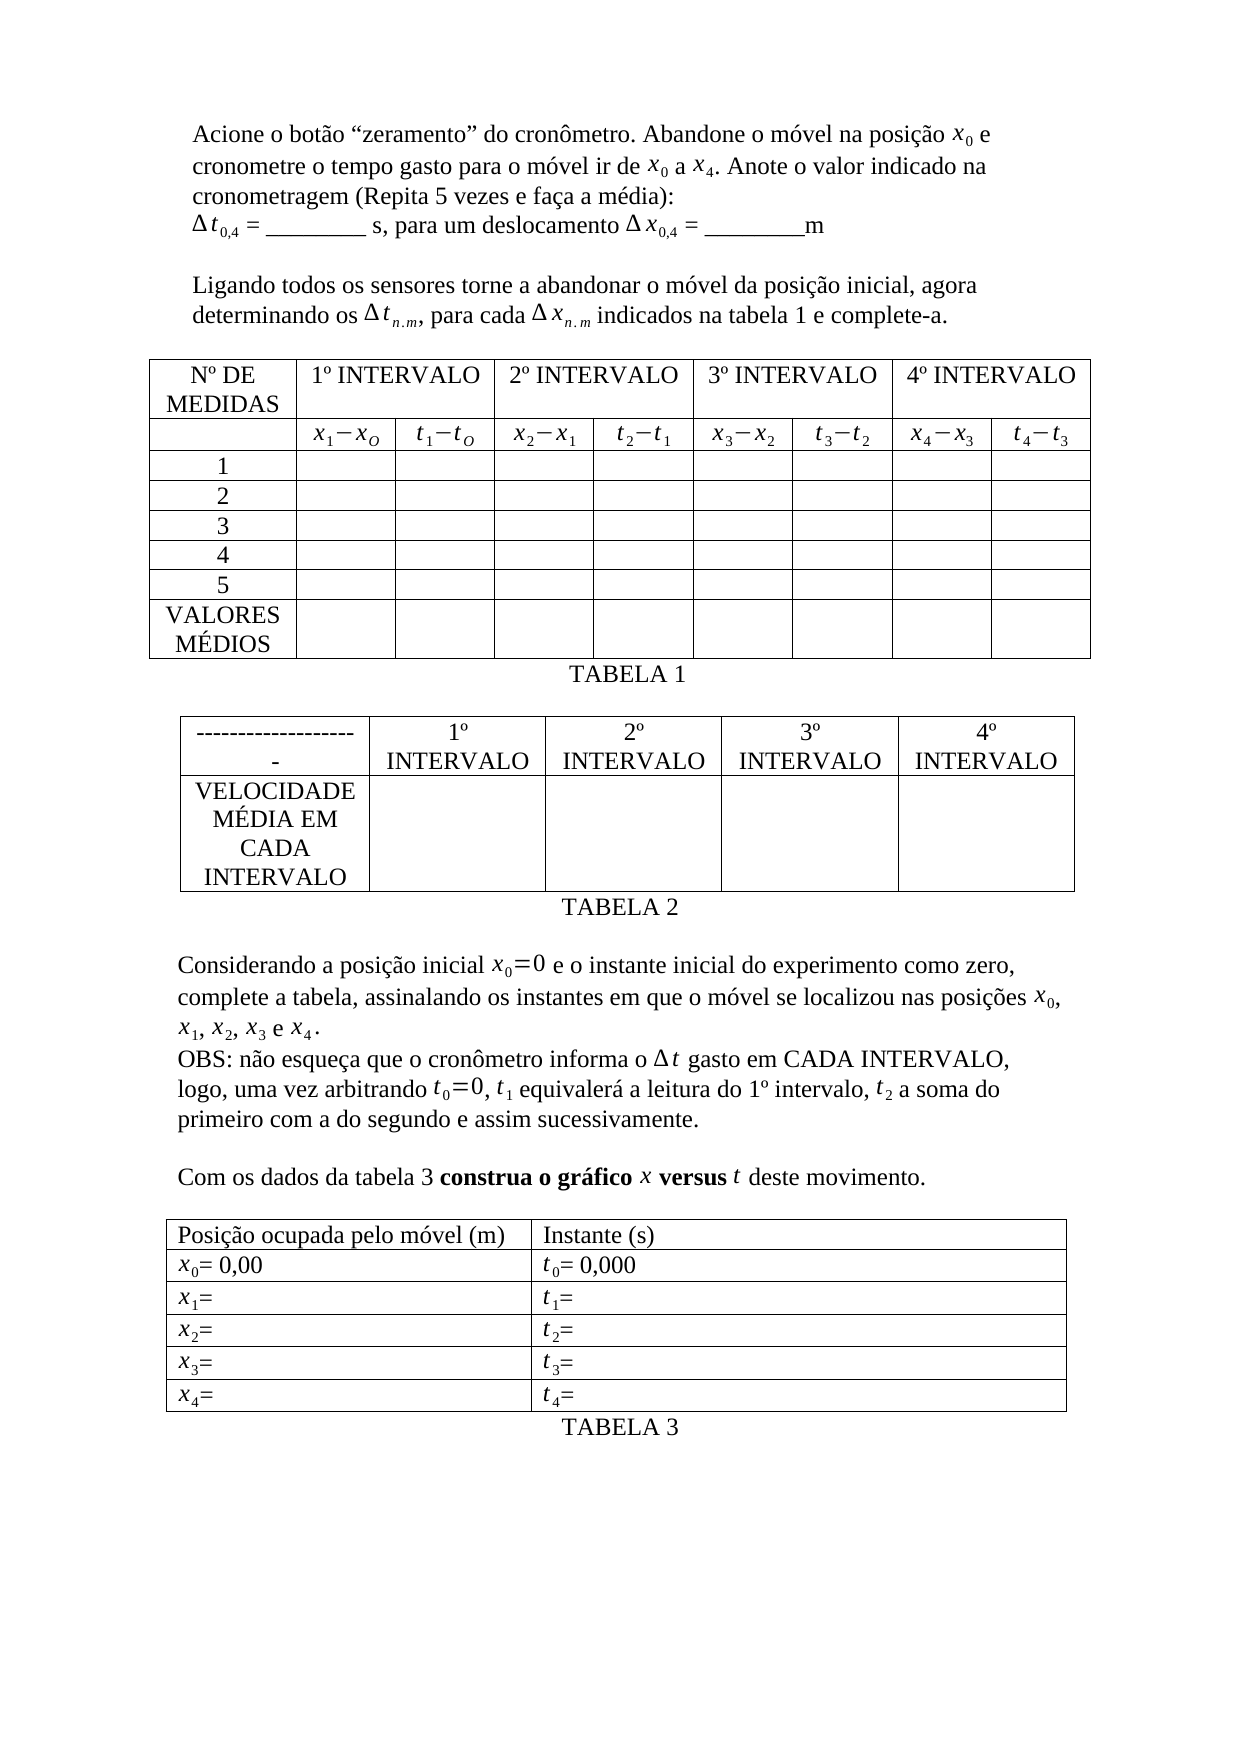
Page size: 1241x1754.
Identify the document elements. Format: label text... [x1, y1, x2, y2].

table_cell [992, 570, 1090, 599]
table_cell [793, 570, 892, 599]
table_cell VELOCIDADE MÉDIA EM CADA INTERVALO [181, 776, 369, 891]
table_cell = [167, 1282, 531, 1314]
table_cell [396, 451, 494, 480]
table_cell [495, 511, 593, 539]
table_cell [722, 776, 898, 891]
text OBS: não esqueça que o cronômetro informa o gasto em CADA INTERVALO, logo, uma vez arbitrando , equivalerá a leitura do 1º intervalo, a soma do primeiro com a do segundo e assim sucessivamente. [177, 1044, 1063, 1133]
table_header Nº DE MEDIDAS [150, 360, 296, 418]
table_cell VALORES MÉDIOS [150, 600, 296, 658]
text Considerando a posição inicial e o instante inicial do experimento como zero, complete a tabela, assinalando os instantes em que o móvel se localizou nas posições , , , e [177, 949, 1063, 1044]
table_cell [396, 541, 494, 569]
table_cell [992, 511, 1090, 539]
table_cell [893, 451, 991, 480]
table_cell [893, 570, 991, 599]
table_cell [150, 419, 296, 450]
table_cell [297, 481, 395, 510]
table_cell [992, 481, 1090, 510]
table_cell [495, 451, 593, 480]
table_cell [495, 481, 593, 510]
table_cell [694, 419, 792, 450]
table_cell = [167, 1347, 531, 1378]
table_cell = [167, 1380, 531, 1411]
table_cell [793, 600, 892, 658]
table_cell [495, 600, 593, 658]
table_cell [899, 776, 1074, 891]
table_cell [594, 570, 693, 599]
table_cell [594, 481, 693, 510]
table_cell = [532, 1380, 1066, 1411]
table_cell [297, 511, 395, 539]
table_cell [495, 419, 593, 450]
table_cell [793, 541, 892, 569]
table_cell [893, 600, 991, 658]
table_header Posição ocupada pelo móvel (m) [167, 1220, 531, 1249]
table_cell [370, 776, 545, 891]
table_cell [694, 511, 792, 539]
table_cell [694, 570, 792, 599]
table_cell [594, 541, 693, 569]
table_cell [396, 481, 494, 510]
table_header 4º INTERVALO [899, 717, 1074, 775]
table_cell [893, 481, 991, 510]
table_cell [546, 776, 721, 891]
list Ligando todos os sensores torne a abandonar o móvel da posição inicial, agora determinando os , para cada indicados na tabela 1 e complete-a. [192, 270, 1063, 330]
table_cell [495, 541, 593, 569]
table_cell [594, 419, 693, 450]
table_header 2º INTERVALO [495, 360, 693, 418]
table_cell [396, 511, 494, 539]
table_header Instante (s) [532, 1220, 1066, 1249]
table_cell 3 [150, 511, 296, 539]
table_header 4º INTERVALO [893, 360, 1090, 418]
table_cell [594, 511, 693, 539]
table_cell [893, 541, 991, 569]
table_cell [992, 600, 1090, 658]
list = ________ s, para um deslocamento = ________m [192, 209, 1063, 242]
table_cell 4 [150, 541, 296, 569]
table_cell [694, 600, 792, 658]
list Acione o botão “zeramento” do cronômetro. Abandone o móvel na posição e cronometre o tempo gasto para o móvel ir de a . Anote o valor indicado na cronometragem (Repita 5 vezes e faça a média): [192, 118, 1063, 209]
table_cell [396, 600, 494, 658]
table_cell [495, 570, 593, 599]
table_cell [992, 451, 1090, 480]
table_cell 2 [150, 481, 296, 510]
text TABELA 2 [177, 892, 1063, 921]
table_cell [594, 451, 693, 480]
table_cell = [532, 1315, 1066, 1346]
table_cell = 0,000 [532, 1250, 1066, 1281]
table_cell 1 [150, 451, 296, 480]
table_cell = [532, 1347, 1066, 1378]
table_cell [297, 570, 395, 599]
table_cell [992, 541, 1090, 569]
table_cell [793, 481, 892, 510]
text TABELA 3 [177, 1412, 1063, 1441]
table_cell [297, 600, 395, 658]
table_cell [793, 419, 892, 450]
table_cell [694, 541, 792, 569]
table_cell [297, 419, 395, 450]
table_cell = 0,00 [167, 1250, 531, 1281]
table_cell [793, 511, 892, 539]
table_cell [694, 451, 792, 480]
table_cell [992, 419, 1090, 450]
table_header 1º INTERVALO [370, 717, 545, 775]
table_header 3º INTERVALO [722, 717, 898, 775]
table_cell [893, 419, 991, 450]
table_header 3º INTERVALO [694, 360, 892, 418]
table_cell [793, 451, 892, 480]
table_cell [594, 600, 693, 658]
table_cell [297, 451, 395, 480]
table_header 1º INTERVALO [297, 360, 494, 418]
table_cell = [532, 1282, 1066, 1314]
table_header 2º INTERVALO [546, 717, 721, 775]
table_cell [893, 511, 991, 539]
table_header -------------------- [181, 717, 369, 775]
text Com os dados da tabela 3 construa o gráfico versus deste movimento. [177, 1162, 1063, 1190]
table_cell [694, 481, 792, 510]
table_cell = [167, 1315, 531, 1346]
table_cell [297, 541, 395, 569]
list TABELA 1 [192, 659, 1063, 687]
table_cell [396, 570, 494, 599]
table_cell 5 [150, 570, 296, 599]
table_cell [396, 419, 494, 450]
